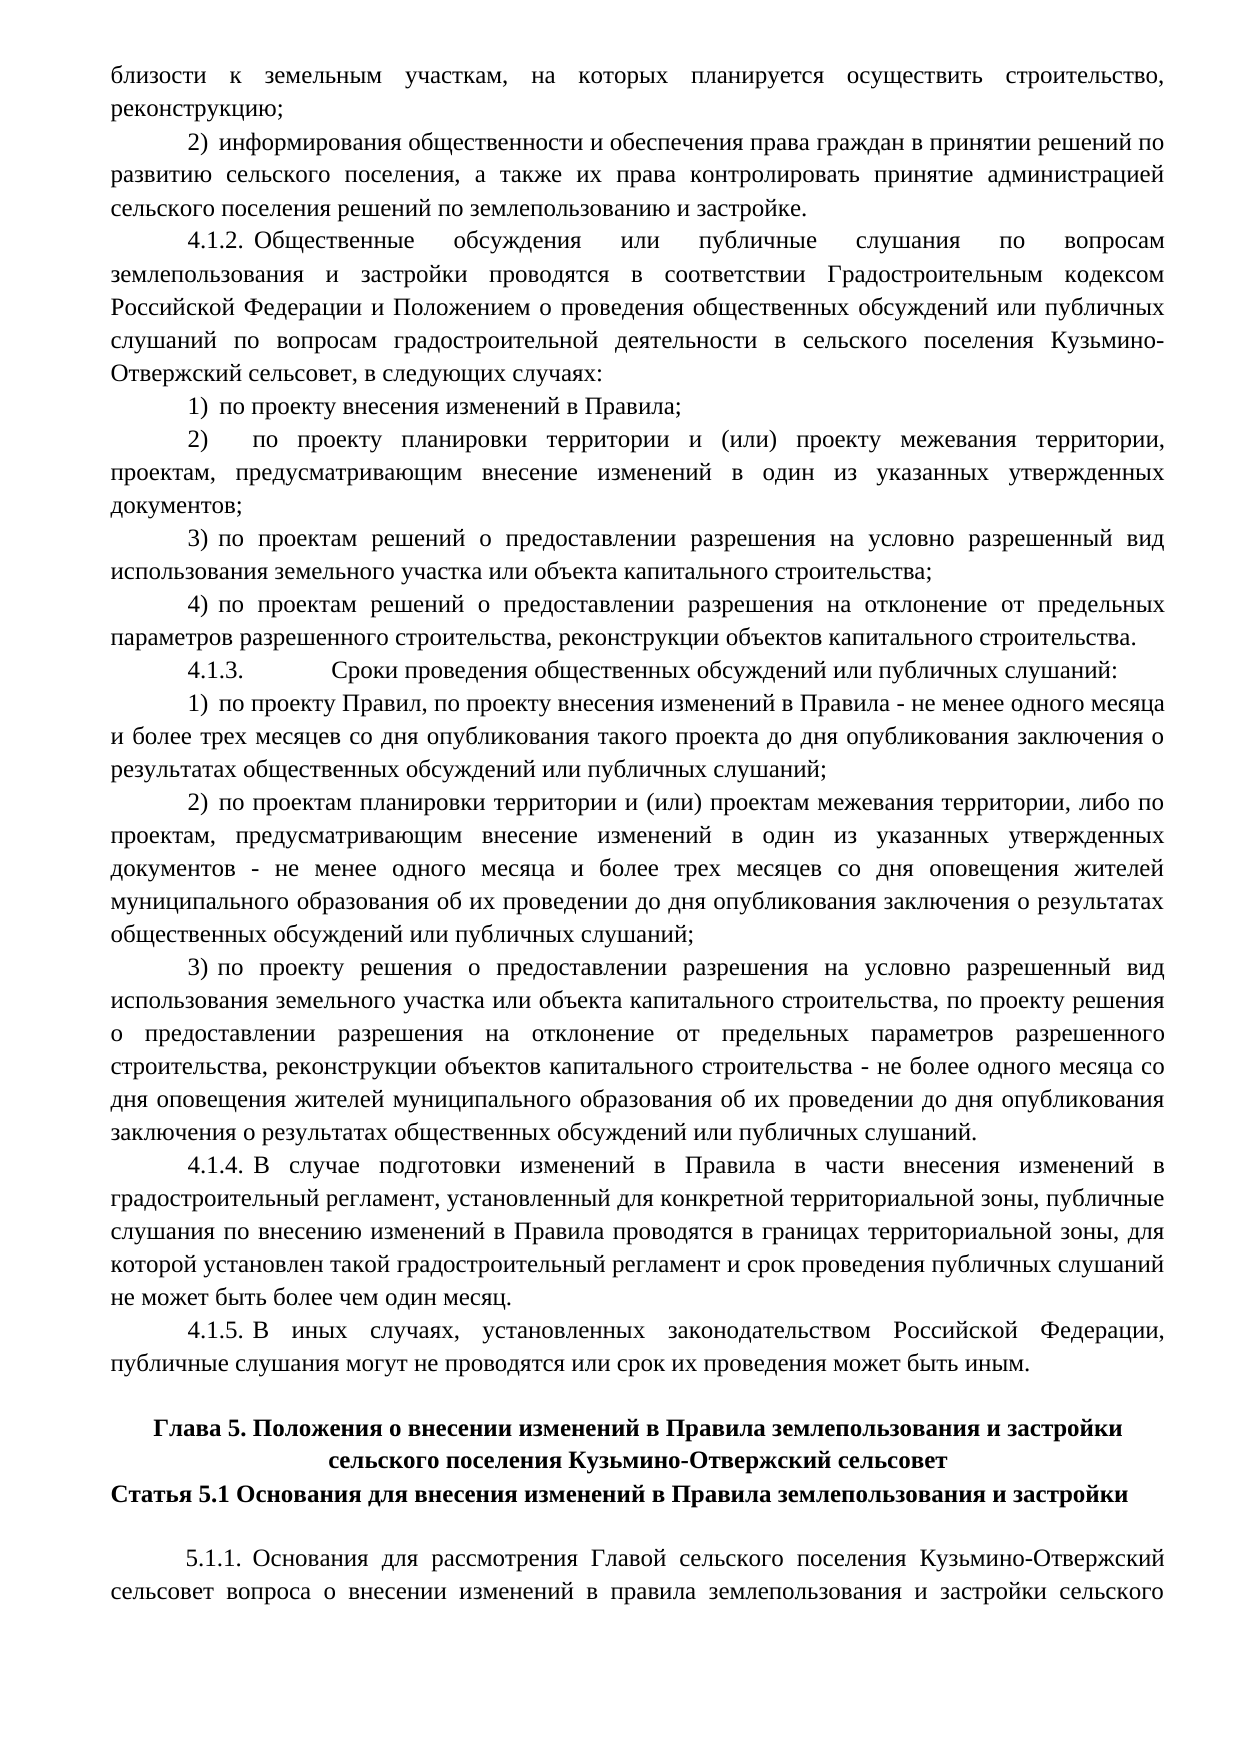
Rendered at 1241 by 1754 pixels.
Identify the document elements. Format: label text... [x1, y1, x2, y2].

list по проекту внесения изменений в Правила; [110, 391, 1166, 419]
list по проекту планировки территории и (или) проекту межевания территории, проектам, предусматривающим внесение изменений в один из указанных утвержденных документов; [110, 424, 1166, 518]
list по проектам решений о предоставлении разрешения на условно разрешенный вид использования земельного участка или объекта капитального строительства; [110, 523, 1166, 584]
list Общественные обсуждения или публичные слушания по вопросам землепользования и застройки проводятся в соответствии Градостроительным кодексом Российской Федерации и Положением о проведения общественных обсуждений или публичных слушаний по вопросам градостроительной деятельности в сельского поселения Кузьмино- Отвержский сельсовет, в следующих случаях: [110, 226, 1166, 386]
list по проектам решений о предоставлении разрешения на отклонение от предельных параметров разрешенного строительства, реконструкции объектов капитального строительства. [110, 589, 1166, 651]
list В иных случаях, установленных законодательством Российской Федерации, публичные слушания могут не проводятся или срок их проведения может быть иным. [110, 1315, 1166, 1377]
list информирования общественности и обеспечения права граждан в принятии решений по развитию сельского поселения, а также их права контролировать принятие администрацией сельского поселения решений по землепользованию и застройке. [110, 127, 1166, 221]
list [110, 1543, 1166, 1604]
list В случае подготовки изменений в Правила в части внесения изменений в градостроительный регламент, установленный для конкретной территориальной зоны, публичные слушания по внесению изменений в Правила проводятся в границах территориальной зоны, для которой установлен такой градостроительный регламент и срок проведения публичных слушаний не может быть более чем один месяц. [110, 1150, 1166, 1311]
list по проекту Правил, по проекту внесения изменений в Правила - не менее одного месяца и более трех месяцев со дня опубликования такого проекта до дня опубликования заключения о результатах общественных обсуждений или публичных слушаний; [110, 688, 1166, 783]
list по проектам планировки территории и (или) проектам межевания территории, либо по проектам, предусматривающим внесение изменений в один из указанных утвержденных документов - не менее одного месяца и более трех месяцев со дня оповещения жителей муниципального образования об их проведении до дня опубликования заключения о результатах общественных обсуждений или публичных слушаний; [110, 787, 1166, 948]
text Глава 5. Положения о внесении изменений в Правила землепользования и застройки сельского поселения Кузьмино-Отвержский сельсовет [110, 1413, 1166, 1474]
list Сроки проведения общественных обсуждений или публичных слушаний: [110, 655, 1166, 684]
list по проекту решения о предоставлении разрешения на условно разрешенный вид использования земельного участка или объекта капитального строительства, по проекту решения о предоставлении разрешения на отклонение от предельных параметров разрешенного строительства, реконструкции объектов капитального строительства - не более одного месяца со дня оповещения жителей муниципального образования об их проведении до дня опубликования заключения о результатах общественных обсуждений или публичных слушаний. [110, 952, 1166, 1146]
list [110, 61, 1166, 122]
text Статья 5.1 Основания для внесения изменений в Правила землепользования и застройки [110, 1479, 1166, 1507]
